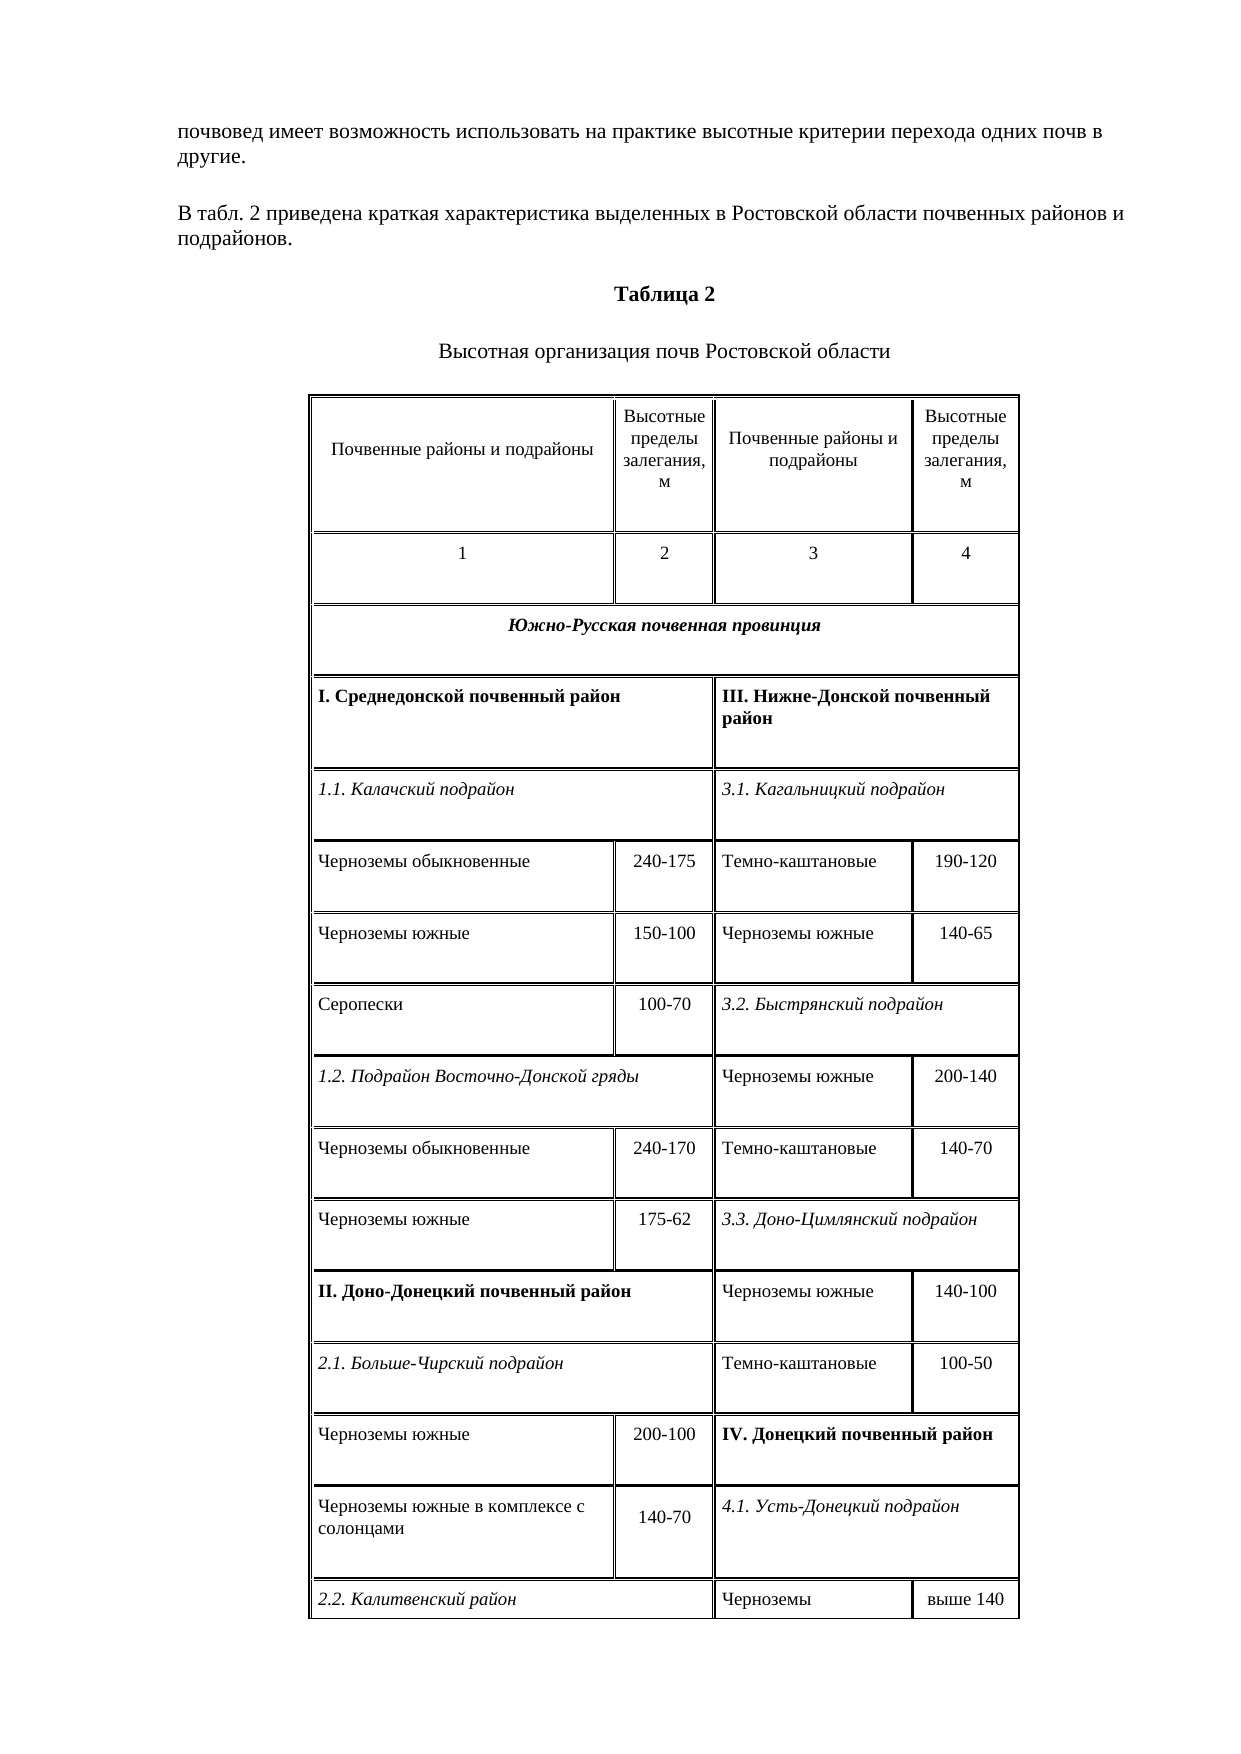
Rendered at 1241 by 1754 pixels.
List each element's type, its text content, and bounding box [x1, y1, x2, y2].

table_cell 1.2. Подрайон Восточно-Донской гряды [312, 1054, 712, 1126]
table_cell 1 [310, 531, 615, 602]
table_cell Черноземы обыкновенные [312, 839, 613, 911]
table_cell Черноземы южные [310, 911, 615, 982]
table_cell II. Доно-Донецкий почвенный район [312, 1269, 712, 1341]
table_cell Южно-Русская почвенная провинция [312, 603, 1018, 674]
text Высотная организация почв Ростовской области [177, 338, 1152, 363]
table_cell III. Нижне-Донской почвенный район [716, 678, 1018, 767]
table_cell 240-170 [616, 1129, 712, 1197]
table_cell Темно-каштановые [716, 1129, 911, 1197]
table_cell Черноземы обыкновенные [310, 1126, 615, 1197]
table_cell 3 [716, 534, 911, 602]
table_cell Черноземы южные [312, 1412, 613, 1484]
table_cell 2.1. Больше-Чирский подрайон [310, 1341, 714, 1412]
table_cell 2 [616, 534, 712, 602]
table_cell 200-100 [616, 1416, 712, 1484]
table_cell 150-100 [616, 914, 712, 982]
table_cell I. Среднедонской почвенный район [312, 674, 712, 767]
table_cell 140-70 [914, 1129, 1018, 1197]
table_cell 3.3. Доно-Цимлянский подрайон [716, 1201, 1018, 1269]
table_cell 240-175 [616, 842, 712, 911]
table_header Почвенные районы и подрайоны [312, 398, 615, 531]
table_cell Черноземы южные в комплексе с солонцами [312, 1484, 613, 1577]
table_cell Темно-каштановые [716, 842, 911, 911]
table_cell 3.2. Быстрянский подрайон [716, 986, 1018, 1054]
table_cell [716, 1581, 911, 1618]
table_cell 100-70 [616, 986, 712, 1054]
table_cell 140-70 [616, 1487, 712, 1577]
table_cell Черноземы южные [312, 1197, 613, 1269]
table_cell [312, 1577, 712, 1618]
table_cell 100-50 [914, 1344, 1018, 1412]
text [177, 118, 1152, 168]
table_header Высотные пределы залегания, м [615, 396, 714, 531]
table_cell Темно-каштановые [716, 1344, 911, 1412]
table_cell 140-100 [914, 1272, 1018, 1341]
table_header Высотные пределы залегания, м [912, 398, 1018, 531]
table_cell 200-140 [914, 1057, 1018, 1126]
table_header Почвенные районы и подрайоны [714, 398, 912, 531]
table_cell выше 140 [914, 1581, 1018, 1618]
table_cell 1.1. Калачский подрайон [312, 767, 712, 839]
table_cell 140-65 [914, 914, 1018, 982]
table_cell 175-62 [616, 1201, 712, 1269]
text В табл. 2 приведена краткая характеристика выделенных в Ростовской области почвенных районов и подрайонов. [177, 200, 1152, 250]
table_cell Серопески [312, 982, 613, 1054]
table_cell 4 [914, 534, 1018, 602]
table_cell IV. Донецкий почвенный район [716, 1416, 1018, 1484]
table_cell Черноземы южные [716, 1057, 911, 1126]
table_cell 190-120 [914, 842, 1018, 911]
table_cell 3.1. Кагальницкий подрайон [716, 771, 1018, 839]
text Таблица 2 [177, 281, 1152, 307]
table_cell Черноземы южные [716, 1272, 911, 1341]
table_cell Черноземы южные [716, 914, 911, 982]
table_cell 4.1. Усть-Донецкий подрайон [716, 1487, 1018, 1577]
